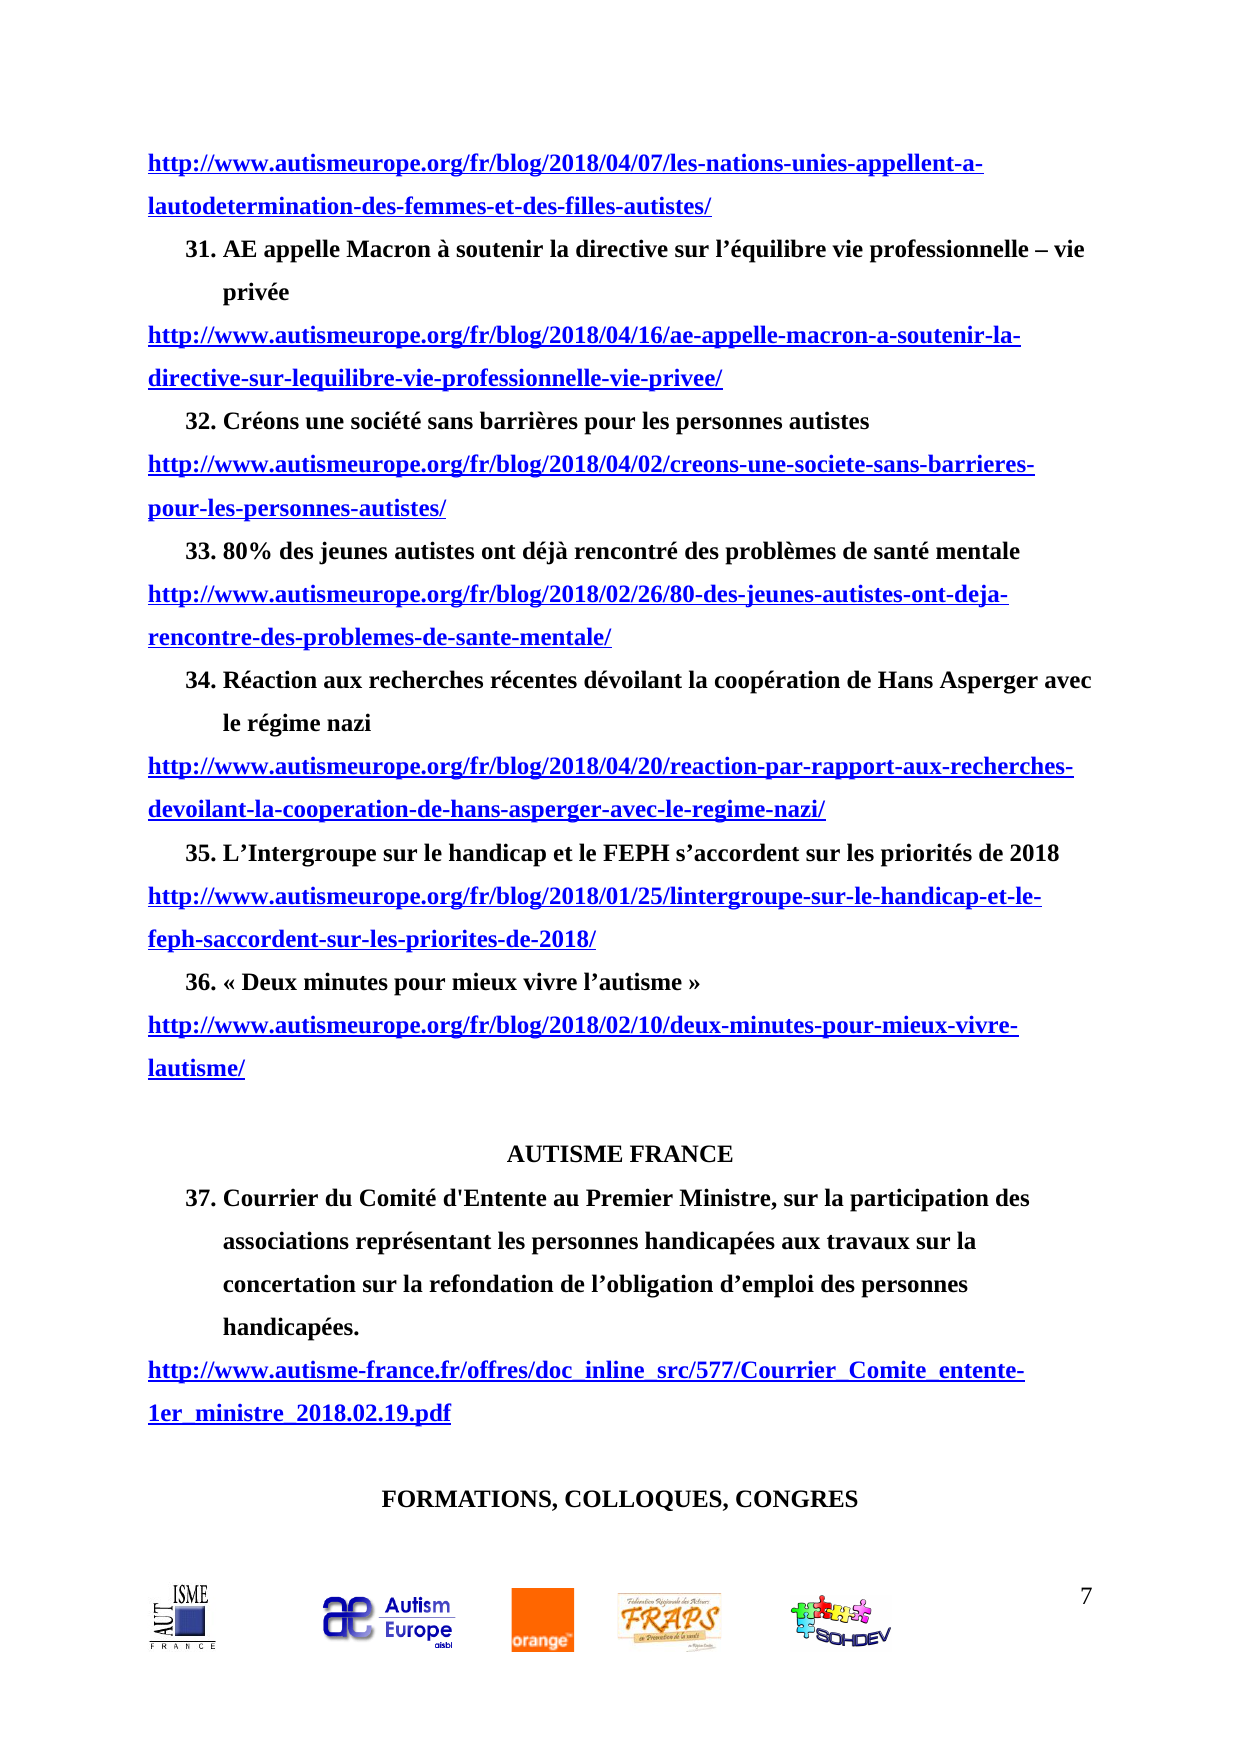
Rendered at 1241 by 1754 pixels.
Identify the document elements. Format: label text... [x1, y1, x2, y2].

picture [617, 1593, 722, 1652]
picture [789, 1595, 892, 1652]
list AE appelle Macron à soutenir la directive sur l’équilibre vie professionnelle – vie privée [185, 234, 1093, 306]
text http://www.autismeurope.org/fr/blog/2018/04/02/creons-une-societe-sans-barrieres-pour-les-personnes-autistes/ [148, 449, 1093, 521]
text http://www.autismeurope.org/fr/blog/2018/02/10/deux-minutes-pour-mieux-vivre-lautisme/ [148, 1010, 1093, 1082]
list Réaction aux recherches récentes dévoilant la coopération de Hans Asperger avec le régime nazi [185, 665, 1093, 737]
text http://www.autisme-france.fr/offres/doc_inline_src/577/Courrier_Comite_entente-1er_ministre_2018.02.19.pdf [148, 1355, 1093, 1427]
text http://www.autismeurope.org/fr/blog/2018/04/16/ae-appelle-macron-a-soutenir-la-directive-sur-lequilibre-vie-professionnelle-vie-privee/ [148, 320, 1093, 392]
text http://www.autismeurope.org/fr/blog/2018/04/07/les-nations-unies-appellent-a-lautodetermination-des-femmes-et-des-filles-autistes/ [148, 148, 1093, 219]
list L’Intergroupe sur le handicap et le FEPH s’accordent sur les priorités de 2018 [185, 838, 1093, 866]
picture [316, 1581, 456, 1652]
list 80% des jeunes autistes ont déjà rencontré des problèmes de santé mentale [185, 536, 1093, 564]
text FORMATIONS, COLLOQUES, CONGRES [148, 1484, 1093, 1513]
list Créons une société sans barrières pour les personnes autistes [185, 406, 1093, 435]
picture [511, 1588, 575, 1652]
text AUTISME FRANCE [148, 1139, 1093, 1168]
text http://www.autismeurope.org/fr/blog/2018/02/26/80-des-jeunes-autistes-ont-deja-rencontre-des-problemes-de-sante-mentale/ [148, 579, 1093, 651]
picture [147, 1582, 217, 1652]
list Courrier du Comité d'Entente au Premier Ministre, sur la participation des associations représentant les personnes handicapées aux travaux sur la concertation sur la refondation de l’obligation d’emploi des personnes handicapées. [185, 1183, 1093, 1341]
text http://www.autismeurope.org/fr/blog/2018/04/20/reaction-par-rapport-aux-recherches-devoilant-la-cooperation-de-hans-asperger-avec-le-regime-nazi/ [148, 751, 1093, 823]
list « Deux minutes pour mieux vivre l’autisme » [185, 967, 1093, 996]
text http://www.autismeurope.org/fr/blog/2018/01/25/lintergroupe-sur-le-handicap-et-le-feph-saccordent-sur-les-priorites-de-2018/ [148, 881, 1093, 953]
